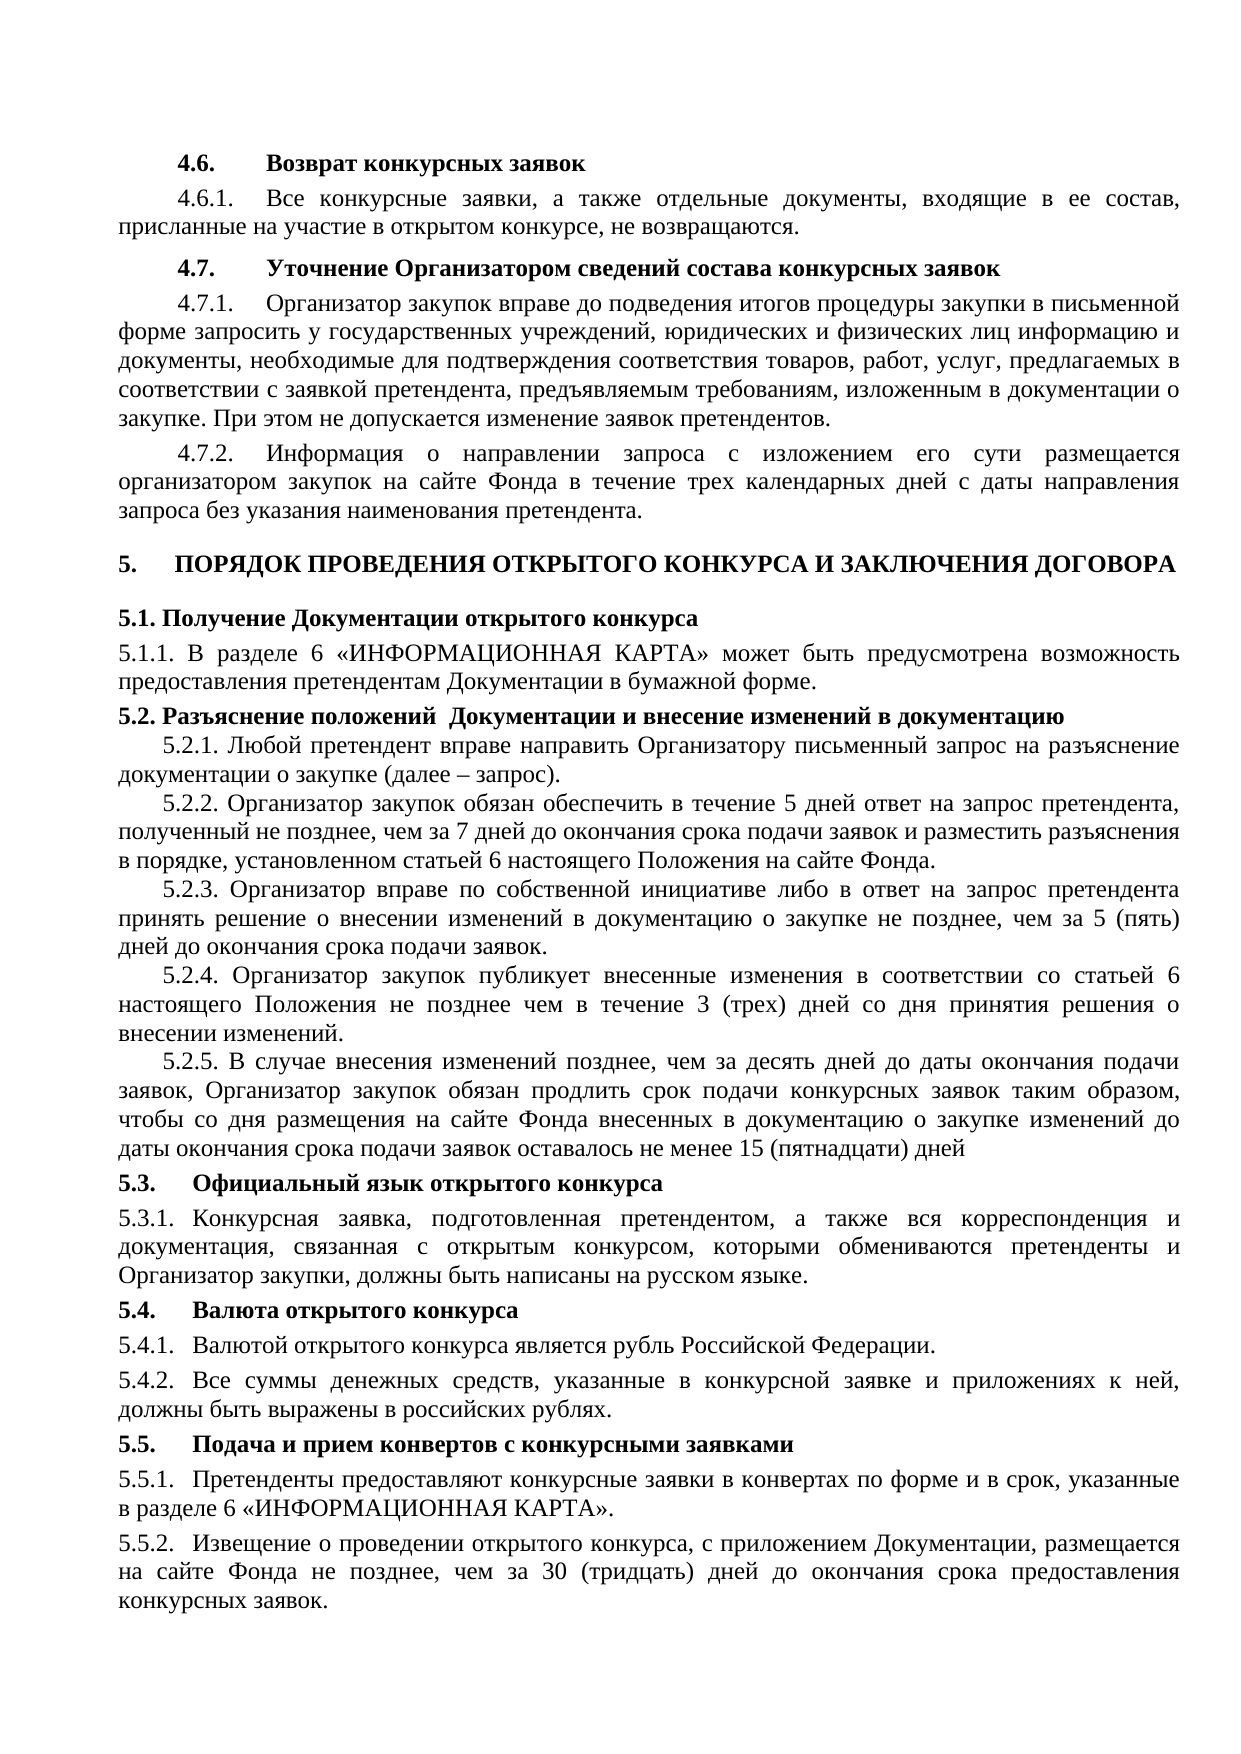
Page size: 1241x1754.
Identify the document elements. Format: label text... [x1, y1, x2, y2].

subtitle ПОРЯДОК ПРОВЕДЕНИЯ ОТКРЫТОГО КОНКУРСА И ЗАКЛЮЧЕНИЯ ДОГОВОРА [118, 549, 1181, 578]
list Извещение о проведении открытого конкурса, с приложением Документации, размещается на сайте Фонда не позднее, чем за 30 (тридцать) дней до окончания срока предоставления конкурсных заявок. [118, 1528, 1181, 1614]
list Валютой открытого конкурса является рубль Российской Федерации. [118, 1330, 1181, 1359]
list Все конкурсные заявки, а также отдельные документы, входящие в ее состав, присланные на участие в открытом конкурсе, не возвращаются. [118, 183, 1181, 240]
subtitle Возврат конкурсных заявок [118, 148, 1181, 176]
text 5.2.5. В случае внесения изменений позднее, чем за десять дней до даты окончания подачи заявок, Организатор закупок обязан продлить срок подачи конкурсных заявок таким образом, чтобы со дня размещения на сайте Фонда внесенных в документацию о закупке изменений до даты окончания срока подачи заявок оставалось не менее 15 (пятнадцати) дней [118, 1046, 1181, 1161]
list Организатор закупок вправе до подведения итогов процедуры закупки в письменной форме запросить у государственных учреждений, юридических и физических лиц информацию и документы, необходимые для подтверждения соответствия товаров, работ, услуг, предлагаемых в соответствии с заявкой претендента, предъявляемым требованиям, изложенным в документации о закупке. При этом не допускается изменение заявок претендентов. [118, 288, 1181, 431]
subtitle Уточнение Организатором сведений состава конкурсных заявок [118, 253, 1181, 281]
subtitle 5.1. Получение Документации открытого конкурса [118, 603, 1181, 631]
subtitle Валюта открытого конкурса [118, 1295, 1181, 1324]
subtitle Официальный язык открытого конкурса [118, 1168, 1181, 1196]
subtitle 5.2. Разъяснение положений Документации и внесение изменений в документацию [118, 701, 1181, 730]
list Претенденты предоставляют конкурсные заявки в конвертах по форме и в срок, указанные в разделе 6 «ИНФОРМАЦИОННАЯ КАРТА». [118, 1464, 1181, 1521]
text 5.2.4. Организатор закупок публикует внесенные изменения в соответствии со статьей 6 настоящего Положения не позднее чем в течение 3 (трех) дней со дня принятия решения о внесении изменений. [118, 960, 1181, 1046]
list 5.1.1. В разделе 6 «ИНФОРМАЦИОННАЯ КАРТА» может быть предусмотрена возможность предоставления претендентам Документации в бумажной форме. [118, 638, 1181, 695]
text 5.2.2. Организатор закупок обязан обеспечить в течение 5 дней ответ на запрос претендента, полученный не позднее, чем за 7 дней до окончания срока подачи заявок и разместить разъяснения в порядке, установленном статьей 6 настоящего Положения на сайте Фонда. [118, 788, 1181, 874]
list Все суммы денежных средств, указанные в конкурсной заявке и приложениях к ней, должны быть выражены в российских рублях. [118, 1365, 1181, 1423]
text 5.2.3. Организатор вправе по собственной инициативе либо в ответ на запрос претендента принять решение о внесении изменений в документацию о закупке не позднее, чем за 5 (пять) дней до окончания срока подачи заявок. [118, 874, 1181, 960]
list Конкурсная заявка, подготовленная претендентом, а также вся корреспонденция и документация, связанная с открытым конкурсом, которыми обмениваются претенденты и Организатор закупки, должны быть написаны на русском языке. [118, 1203, 1181, 1289]
text 5.2.1. Любой претендент вправе направить Организатору письменный запрос на разъяснение документации о закупке (далее – запрос). [118, 730, 1181, 788]
list Информация о направлении запроса с изложением его сути размещается организатором закупок на сайте Фонда в течение трех календарных дней с даты направления запроса без указания наименования претендента. [118, 438, 1181, 524]
subtitle Подача и прием конвертов с конкурсными заявками [118, 1429, 1181, 1458]
